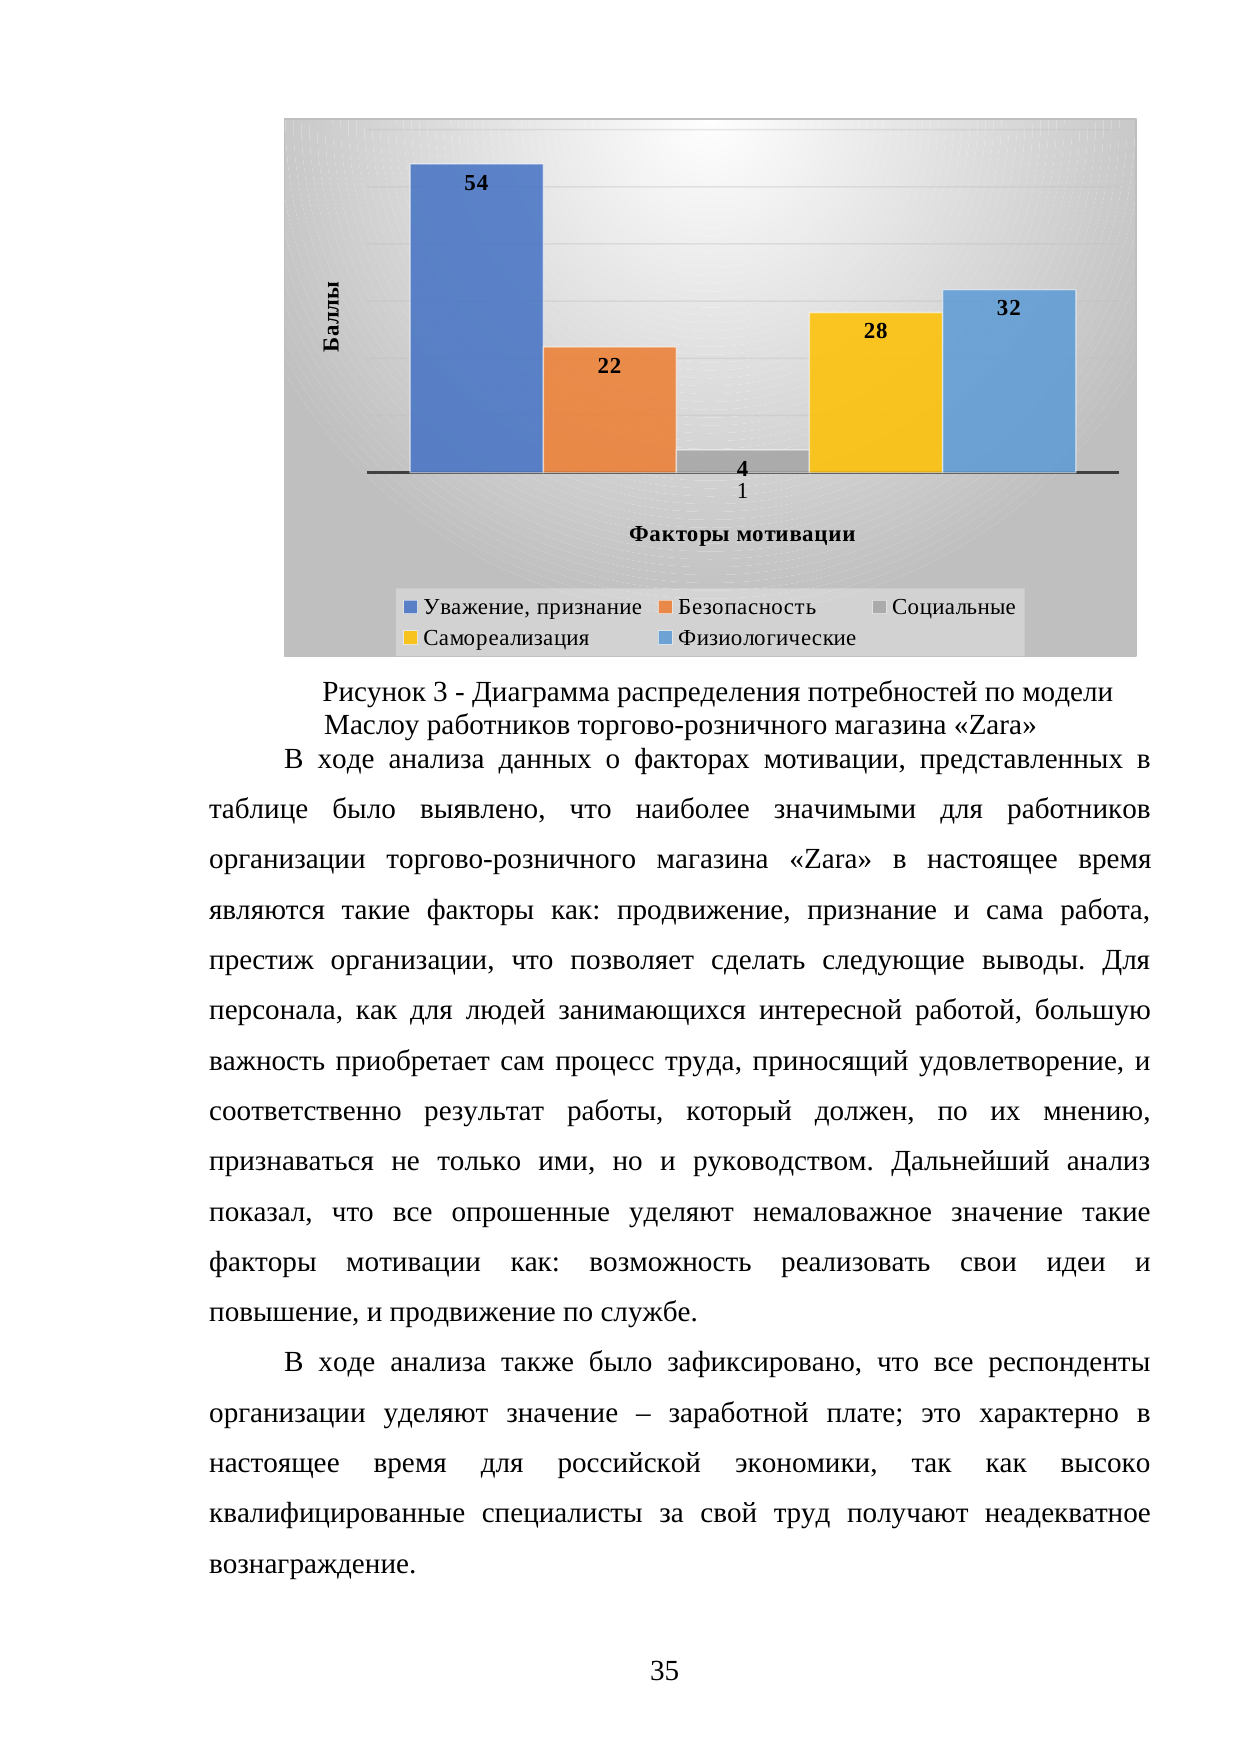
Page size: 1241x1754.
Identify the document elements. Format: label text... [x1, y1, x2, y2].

text В ходе анализа данных о факторах мотивации, представленных в таблице было выявлено, что наиболее значимыми для работников организации торгово-розничного магазина «Zara» в настоящее время являются такие факторы как: продвижение, признание и сама работа, престиж организации, что позволяет сделать следующие выводы. Для персонала, как для людей занимающихся интересной работой, большую важность приобретает сам процесс труда, приносящий удовлетворение, и соответственно результат работы, который должен, по их мнению, признаваться не только ими, но и руководством. Дальнейший анализ показал, что все опрошенные уделяют немаловажное значение такие факторы мотивации как: возможность реализовать свои идеи и повышение, и продвижение по службе. [209, 741, 1152, 1328]
text В ходе анализа также было зафиксировано, что все респонденты организации уделяют значение – заработной плате; это характерно в настоящее время для российской экономики, так как высоко квалифицированные специалисты за свой труд получают неадекватное вознаграждение. [209, 1344, 1152, 1579]
text Рисунок 3 - Диаграмма распределения потребностей по модели Маслоу работников торгово-розничного магазина «Zara» [209, 674, 1152, 741]
